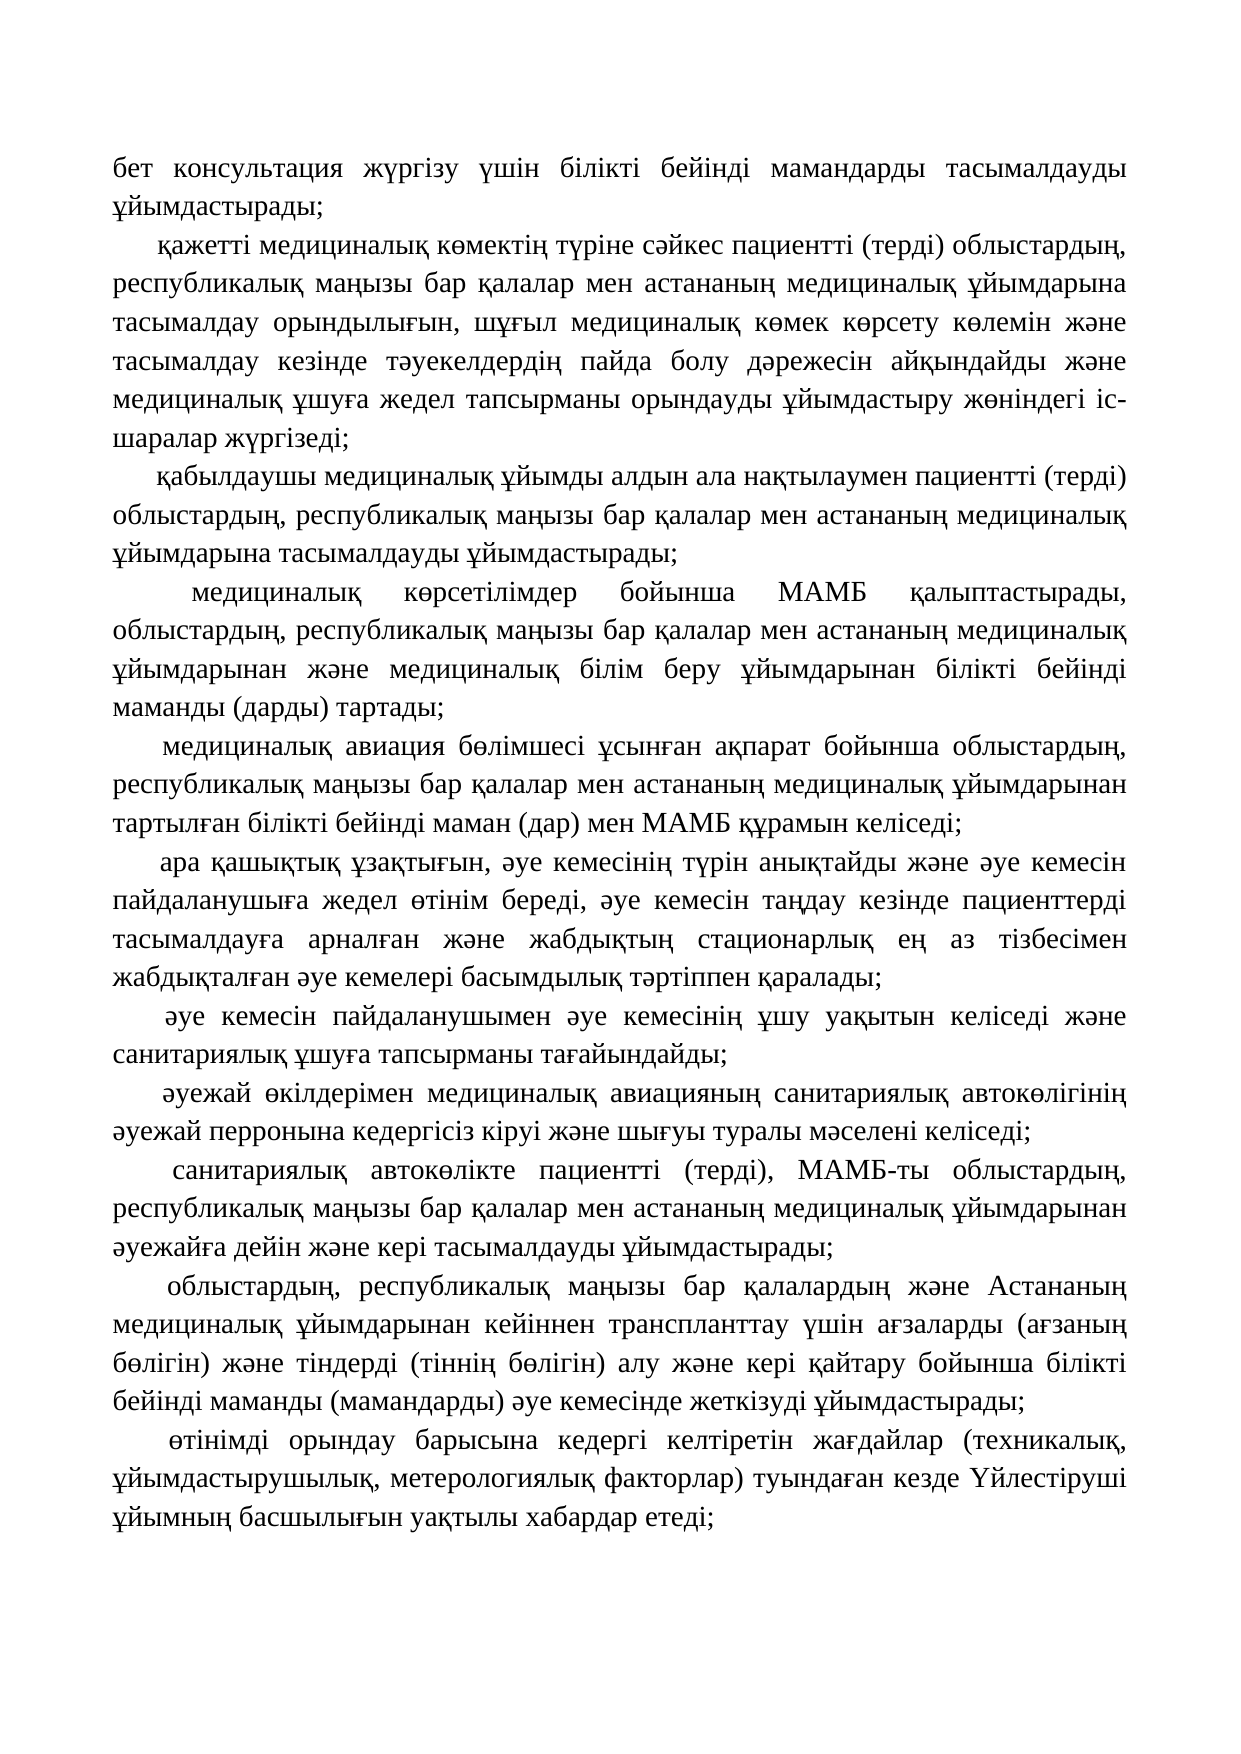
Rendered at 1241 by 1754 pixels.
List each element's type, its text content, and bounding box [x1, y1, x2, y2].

text қажетті медициналық көмектің түріне сәйкес пациентті (терді) облыстардың, республикалық маңызы бар қалалар мен астананың медициналық ұйымдарына тасымалдау орындылығын, шұғыл медициналық көмек көрсету көлемін және тасымалдау кезінде тәуекелдердің пайда болу дәрежесін айқындайды және медициналық ұшуға жедел тапсырманы орындауды ұйымдастыру жөніндегі іс-шаралар жүргізеді; [112, 227, 1128, 453]
text қабылдаушы медициналық ұйымды алдын ала нақтылаумен пациентті (терді) облыстардың, республикалық маңызы бар қалалар мен астананың медициналық ұйымдарына тасымалдауды ұйымдастырады; [112, 458, 1128, 569]
text санитариялық автокөлікте пациентті (терді), МАМБ-ты облыстардың, республикалық маңызы бар қалалар мен астананың медициналық ұйымдарынан әуежайға дейін және кері тасымалдауды ұйымдастырады; [112, 1152, 1128, 1263]
text әуе кемесін пайдаланушымен әуе кемесінің ұшу уақытын келіседі және санитариялық ұшуға тапсырманы тағайындайды; [112, 998, 1128, 1070]
text әуежай өкілдерімен медициналық авиацияның санитариялық автокөлігінің әуежай перронына кедергісіз кіруі және шығуы туралы мәселені келіседі; [112, 1075, 1128, 1147]
text медициналық көрсетілімдер бойынша МАМБ қалыптастырады, облыстардың, республикалық маңызы бар қалалар мен астананың медициналық ұйымдарынан және медициналық білім беру ұйымдарынан білікті бейінді маманды (дарды) тартады; [112, 574, 1128, 723]
text облыстардың, республикалық маңызы бар қалалардың және Астананың медициналық ұйымдарынан кейіннен транспланттау үшін ағзаларды (ағзаның бөлігін) және тіндерді (тіннің бөлігін) алу және кері қайтару бойынша білікті бейінді маманды (мамандарды) әуе кемесінде жеткізуді ұйымдастырады; [112, 1268, 1128, 1417]
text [112, 150, 1128, 222]
text өтінімді орындау барысына кедергі келтіретін жағдайлар (техникалық, ұйымдастырушылық, метерологиялық факторлар) туындаған кезде Үйлестіруші ұйымның басшылығын уақтылы хабардар етеді; [112, 1422, 1128, 1532]
text ара қашықтық ұзақтығын, әуе кемесінің түрін анықтайды және әуе кемесін пайдаланушыға жедел өтінім береді, әуе кемесін таңдау кезінде пациенттерді тасымалдауға арналған және жабдықтың стационарлық ең аз тізбесімен жабдықталған әуе кемелері басымдылық тәртіппен қаралады; [112, 844, 1128, 993]
text медициналық авиация бөлімшесі ұсынған ақпарат бойынша облыстардың, республикалық маңызы бар қалалар мен астананың медициналық ұйымдарынан тартылған білікті бейінді маман (дар) мен МАМБ құрамын келіседі; [112, 728, 1128, 839]
